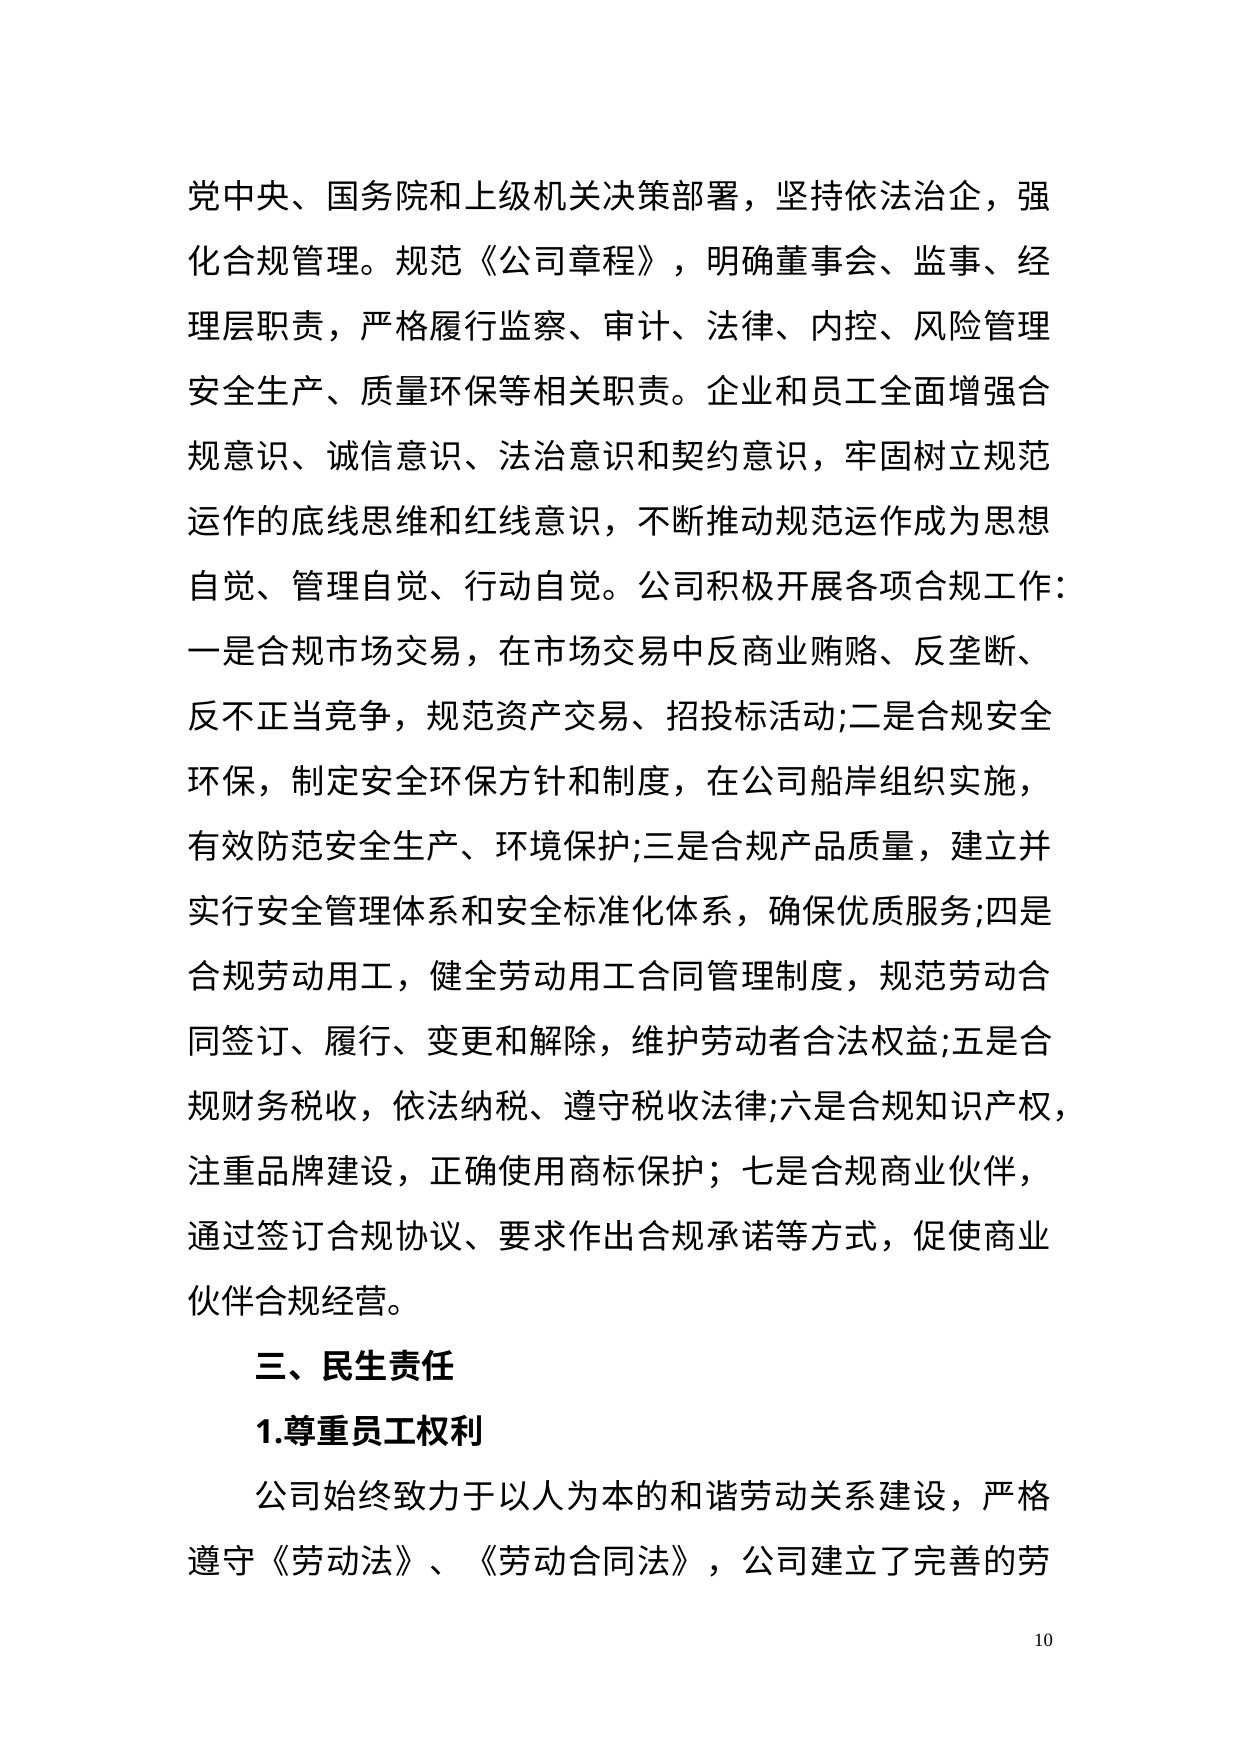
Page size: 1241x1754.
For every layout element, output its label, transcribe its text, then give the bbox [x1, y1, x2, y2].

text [187, 162, 1053, 1332]
text 三、民生责任 [187, 1332, 1053, 1397]
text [187, 1462, 1053, 1592]
text 1.尊重员工权利 [187, 1397, 1053, 1462]
